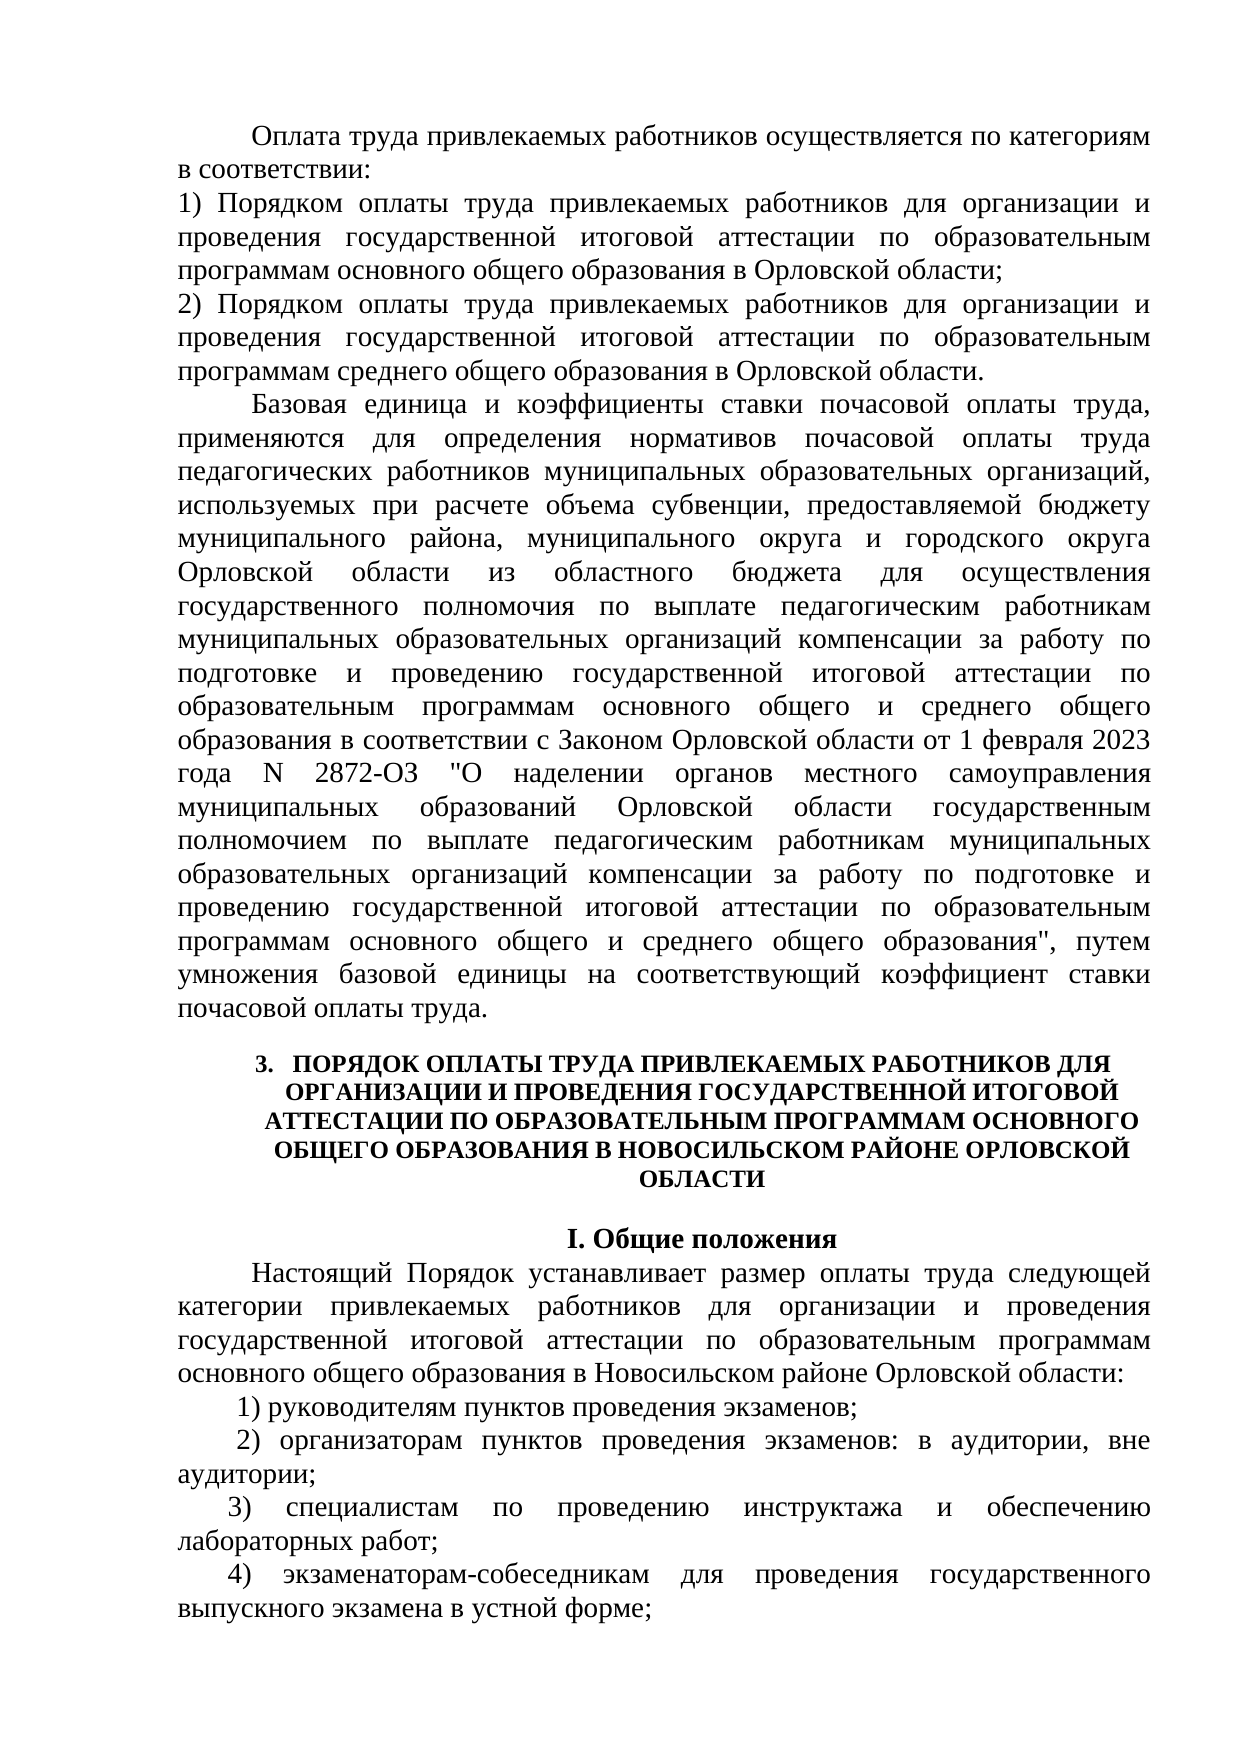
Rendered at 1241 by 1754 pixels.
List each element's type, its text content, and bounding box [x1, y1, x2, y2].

text Базовая единица и коэффициенты ставки почасовой оплаты труда, применяются для определения нормативов почасовой оплаты труда педагогических работников муниципальных образовательных организаций, используемых при расчете объема субвенции, предоставляемой бюджету муниципального района, муниципального округа и городского округа Орловской области из областного бюджета для осуществления государственного полномочия по выплате педагогическим работникам муниципальных образовательных организаций компенсации за работу по подготовке и проведению государственной итоговой аттестации по образовательным программам основного общего и среднего общего образования в соответствии с Законом Орловской области от 1 февраля 2023 года N 2872-ОЗ "О наделении органов местного самоуправления муниципальных образований Орловской области государственным полномочием по выплате педагогическим работникам муниципальных образовательных организаций компенсации за работу по подготовке и проведению государственной итоговой аттестации по образовательным программам основного общего и среднего общего образования", путем умножения базовой единицы на соответствующий коэффициент ставки почасовой оплаты труда. [177, 386, 1152, 1024]
text Настоящий Порядок устанавливает размер оплаты труда следующей категории привлекаемых работников для организации и проведения государственной итоговой аттестации по образовательным программам основного общего образования в Новосильском районе Орловской области: [177, 1255, 1152, 1389]
text 4) экзаменаторам-собеседникам для проведения государственного выпускного экзамена в устной форме; [177, 1557, 1152, 1624]
text I. Общие положения [252, 1192, 1152, 1255]
text 1) руководителям пунктов проведения экзаменов; [177, 1389, 1152, 1422]
text 1) Порядком оплаты труда привлекаемых работников для организации и проведения государственной итоговой аттестации по образовательным программам основного общего образования в Орловской области; [177, 185, 1152, 286]
text Оплата труда привлекаемых работников осуществляется по категориям в соответствии: [177, 118, 1152, 185]
text 3) специалистам по проведению инструктажа и обеспечению лабораторных работ; [177, 1489, 1152, 1557]
text 2) Порядком оплаты труда привлекаемых работников для организации и проведения государственной итоговой аттестации по образовательным программам среднего общего образования в Орловской области. [177, 286, 1152, 386]
list ПОРЯДОК ОПЛАТЫ ТРУДА ПРИВЛЕКАЕМЫХ РАБОТНИКОВ ДЛЯ ОРГАНИЗАЦИИ И ПРОВЕДЕНИЯ ГОСУДАРСТВЕННОЙ ИТОГОВОЙ АТТЕСТАЦИИ ПО ОБРАЗОВАТЕЛЬНЫМ ПРОГРАММАМ ОСНОВНОГО ОБЩЕГО ОБРАЗОВАНИЯ В НОВОСИЛЬСКОМ РАЙОНЕ ОРЛОВСКОЙ ОБЛАСТИ [215, 1049, 1152, 1192]
text 2) организаторам пунктов проведения экзаменов: в аудитории, вне аудитории; [177, 1422, 1152, 1489]
